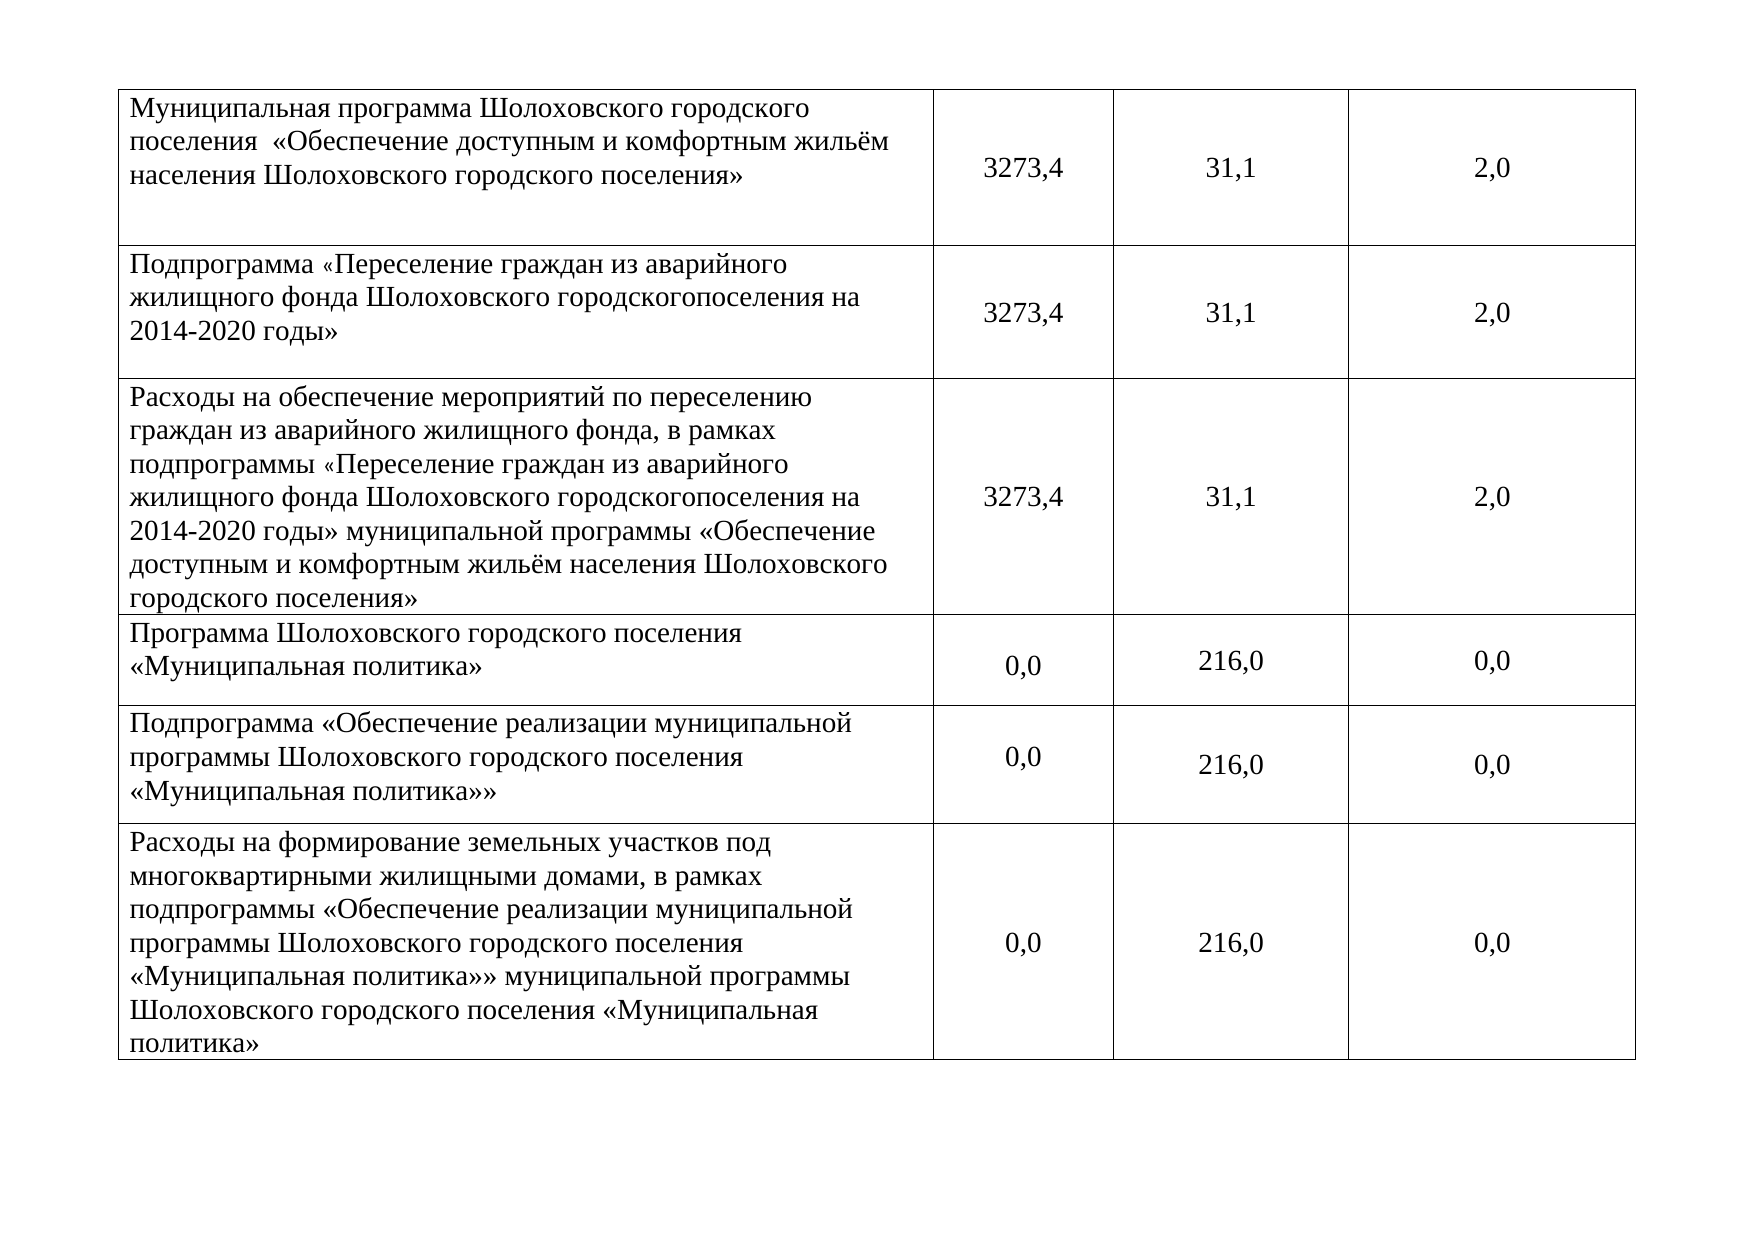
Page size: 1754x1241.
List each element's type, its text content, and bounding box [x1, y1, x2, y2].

table_cell 216,0 [1114, 824, 1348, 1059]
table_cell 216,0 [1114, 615, 1348, 704]
table_cell 0,0 [934, 706, 1113, 823]
table_cell 0,0 [1349, 706, 1635, 823]
table_cell 0,0 [934, 615, 1113, 704]
table_cell 3273,4 [934, 379, 1113, 614]
table_cell Программа Шолоховского городского поселения «Муниципальная политика» [119, 615, 933, 704]
table_cell 31,1 [1114, 379, 1348, 614]
table_cell Подпрограмма «Переселение граждан из аварийного жилищного фонда Шолоховского городскогопоселения на 2014-2020 годы» [119, 246, 933, 378]
table_cell Расходы на обеспечение мероприятий по переселению граждан из аварийного жилищного фонда, в рамках подпрограммы «Переселение граждан из аварийного жилищного фонда Шолоховского городскогопоселения на 2014-2020 годы» муниципальной программы «Обеспечение доступным и комфортным жильём населения Шолоховского городского поселения» [119, 379, 933, 614]
table_cell 216,0 [1114, 706, 1348, 823]
table_cell 0,0 [934, 824, 1113, 1059]
table_cell Подпрограмма «Обеспечение реализации муниципальной программы Шолоховского городского поселения «Муниципальная политика»» [119, 706, 933, 823]
table_cell 31,1 [1114, 246, 1348, 378]
table_cell 0,0 [1349, 824, 1635, 1059]
table_cell 2,0 [1349, 379, 1635, 614]
table_cell 0,0 [1349, 615, 1635, 704]
table_cell 2,0 [1349, 90, 1635, 245]
table_cell 2,0 [1349, 246, 1635, 378]
table_cell 3273,4 [934, 90, 1113, 245]
table_cell Муниципальная программа Шолоховского городского поселения «Обеспечение доступным и комфортным жильём населения Шолоховского городского поселения» [119, 90, 933, 245]
table_cell Расходы на формирование земельных участков под многоквартирными жилищными домами, в рамках подпрограммы «Обеспечение реализации муниципальной программы Шолоховского городского поселения «Муниципальная политика»» муниципальной программы Шолоховского городского поселения «Муниципальная политика» [119, 824, 933, 1059]
table_cell 3273,4 [934, 246, 1113, 378]
table_cell 31,1 [1114, 90, 1348, 245]
